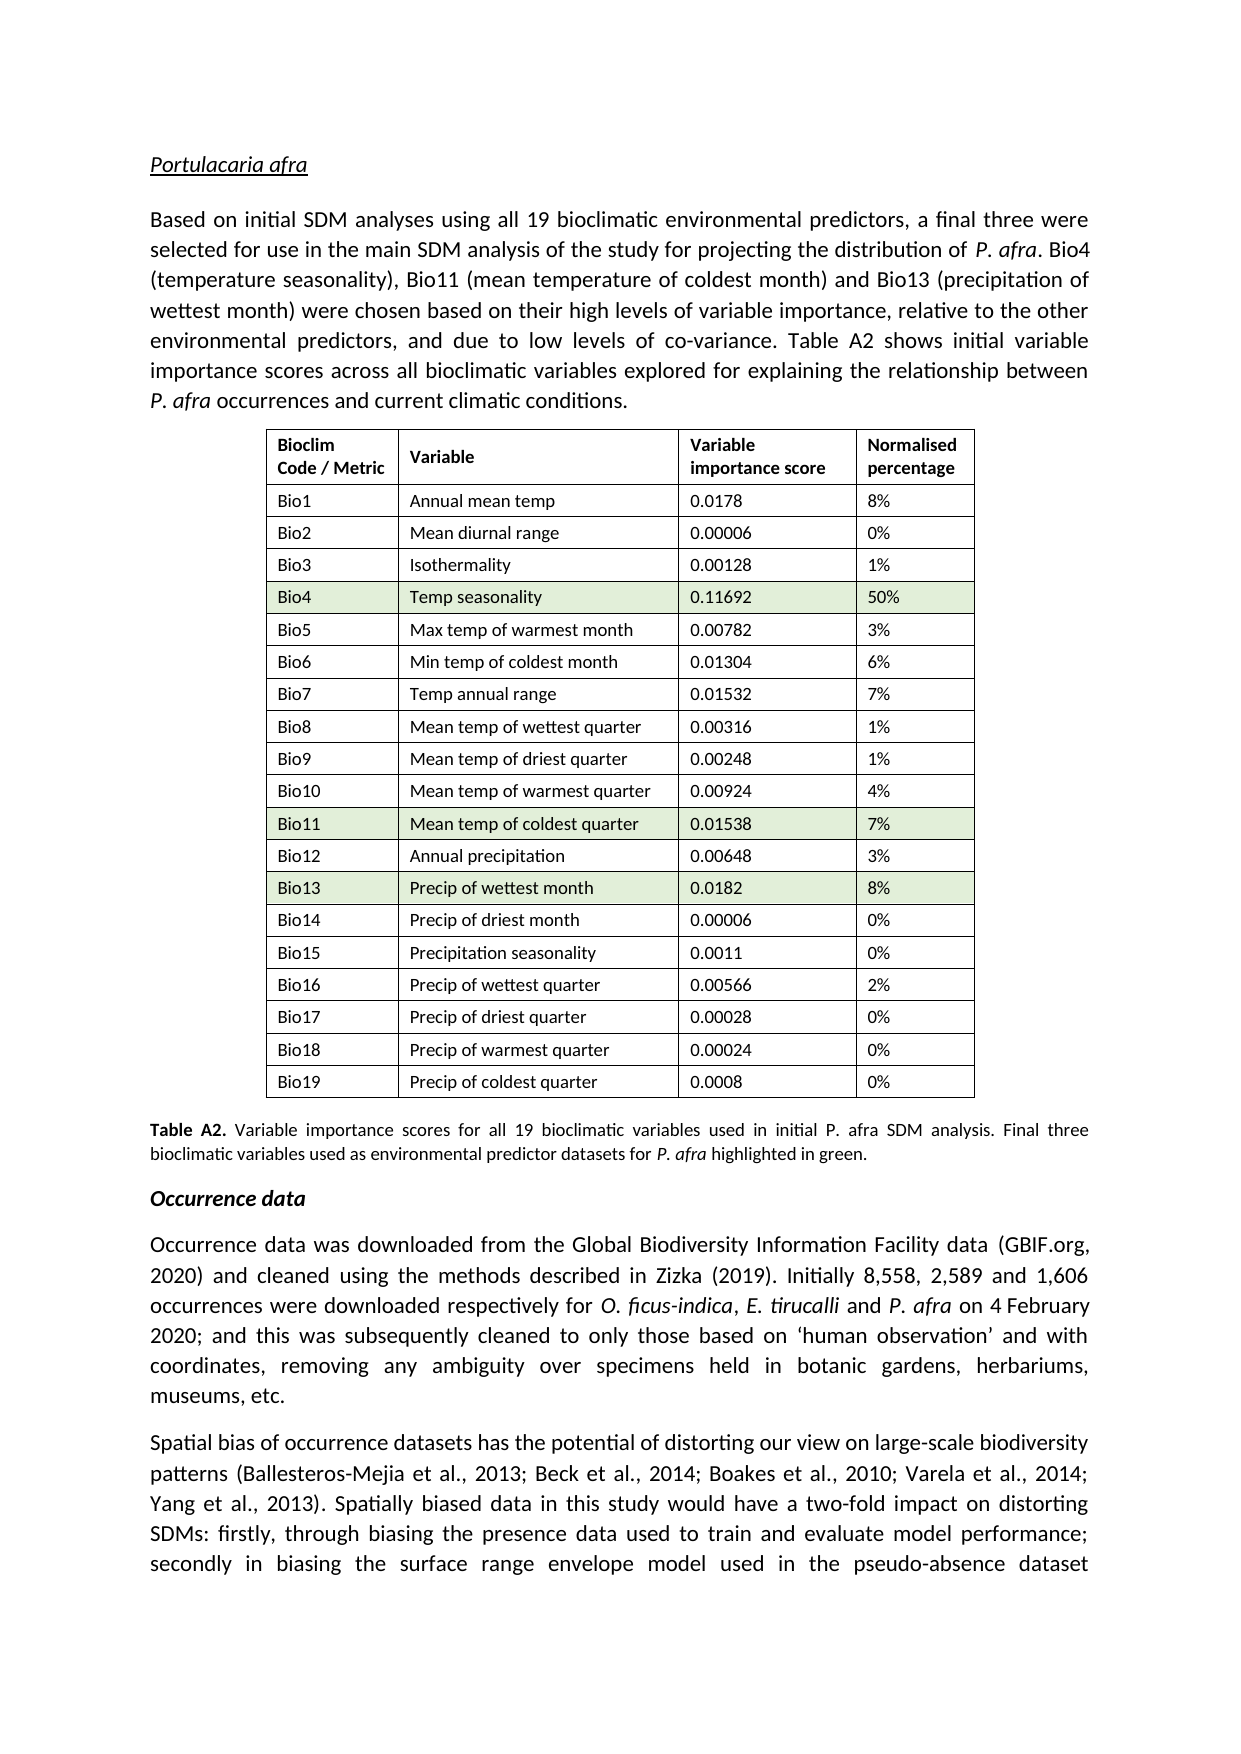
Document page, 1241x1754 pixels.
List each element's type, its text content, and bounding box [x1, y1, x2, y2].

table_cell 6% [857, 646, 974, 677]
table_cell 0.00924 [679, 775, 856, 807]
table_header Variable [399, 430, 678, 484]
table_cell Mean temp of warmest quarter [399, 775, 678, 807]
table_cell Bio4 [267, 582, 398, 613]
table_cell 8% [857, 485, 974, 516]
table_cell 0% [857, 1001, 974, 1033]
table_header Normalised percentage [857, 430, 974, 484]
text Occurrence data was downloaded from the Global Biodiversity Information Facility data and cleaned using the methods described in Zizka (2019). Initially 8,558, 2,589 and 1,606 occurrences were downloaded respectively for O. ficus-indica, E. tirucalli and P. afra on 4 February 2020; and this was subsequently cleaned to only those based on ‘human observation’ and with coordinates, removing any ambiguity over specimens held in botanic gardens, herbariums, museums, etc. [150, 1231, 1090, 1410]
table_cell Precip of wettest month [399, 872, 678, 903]
table_cell Bio14 [267, 905, 398, 936]
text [150, 1428, 1090, 1577]
table_cell Bio9 [267, 743, 398, 774]
text Table A2. Variable importance scores for all 19 bioclimatic variables used in initial P. afra SDM analysis. Final three bioclimatic variables used as environmental predictor datasets for P. afra highlighted in green. [150, 1118, 1090, 1165]
table_cell Temp seasonality [399, 582, 678, 613]
table_cell Precip of driest month [399, 905, 678, 936]
table_cell Bio13 [267, 872, 398, 903]
table_cell 1% [857, 549, 974, 581]
table_cell 3% [857, 614, 974, 645]
table_cell 0% [857, 1034, 974, 1065]
table_cell Mean diurnal range [399, 517, 678, 548]
table_cell 0.01532 [679, 679, 856, 710]
table_cell 0.0008 [679, 1066, 856, 1097]
table_cell Bio1 [267, 485, 398, 516]
table_cell 0% [857, 1066, 974, 1097]
table_cell Precip of coldest quarter [399, 1066, 678, 1097]
table_cell Bio2 [267, 517, 398, 548]
table_cell Precip of wettest quarter [399, 969, 678, 1000]
table_cell Bio5 [267, 614, 398, 645]
table_cell 0.00316 [679, 711, 856, 742]
table_cell Bio18 [267, 1034, 398, 1065]
table_cell 0.00248 [679, 743, 856, 774]
table_cell 7% [857, 808, 974, 839]
table_cell Annual precipitation [399, 840, 678, 871]
table_cell Max temp of warmest month [399, 614, 678, 645]
table_cell 0.0182 [679, 872, 856, 903]
table_cell Mean temp of driest quarter [399, 743, 678, 774]
table_cell Precip of driest quarter [399, 1001, 678, 1033]
table_cell 0.01538 [679, 808, 856, 839]
table_cell 0.00006 [679, 517, 856, 548]
table_cell Isothermality [399, 549, 678, 581]
table_cell 2% [857, 969, 974, 1000]
table_header Bioclim Code / Metric [267, 430, 398, 484]
table_cell Mean temp of coldest quarter [399, 808, 678, 839]
table_cell 0.01304 [679, 646, 856, 677]
table_cell Bio17 [267, 1001, 398, 1033]
table_cell Bio6 [267, 646, 398, 677]
table_cell 0.00566 [679, 969, 856, 1000]
table_cell 7% [857, 679, 974, 710]
text Occurrence data [150, 1184, 1090, 1212]
table_cell Bio16 [267, 969, 398, 1000]
table_cell 0.00028 [679, 1001, 856, 1033]
table_cell Bio15 [267, 937, 398, 968]
table_cell 0.00128 [679, 549, 856, 581]
table_cell 0% [857, 517, 974, 548]
table_cell 1% [857, 711, 974, 742]
table_cell Precip of warmest quarter [399, 1034, 678, 1065]
table_cell Mean temp of wettest quarter [399, 711, 678, 742]
table_cell 1% [857, 743, 974, 774]
table_cell Bio7 [267, 679, 398, 710]
text Based on initial SDM analyses using all 19 bioclimatic environmental predictors, a final three were selected for use in the main SDM analysis of the study for projecting the distribution of P. afra. Bio4 (temperature seasonality), Bio11 (mean temperature of coldest month) and Bio13 (precipitation of wettest month) were chosen based on their high levels of variable importance, relative to the other environmental predictors, and due to low levels of co-variance. Table A2 shows initial variable importance scores across all bioclimatic variables explored for explaining the relationship between P. afra occurrences and current climatic conditions. [150, 205, 1090, 414]
text Portulacaria afra [150, 150, 1090, 178]
table_cell Bio10 [267, 775, 398, 807]
table_cell Precipitation seasonality [399, 937, 678, 968]
table_cell Bio19 [267, 1066, 398, 1097]
table_cell Annual mean temp [399, 485, 678, 516]
table_header Variable importance score [679, 430, 856, 484]
table_cell 4% [857, 775, 974, 807]
table_cell 3% [857, 840, 974, 871]
table_cell 0% [857, 937, 974, 968]
table_cell Min temp of coldest month [399, 646, 678, 677]
table_cell 0.0011 [679, 937, 856, 968]
table_cell 0.00024 [679, 1034, 856, 1065]
table_cell 0% [857, 905, 974, 936]
table_cell 8% [857, 872, 974, 903]
table_cell 0.0178 [679, 485, 856, 516]
table_cell 0.00782 [679, 614, 856, 645]
table_cell Bio12 [267, 840, 398, 871]
table_cell 50% [857, 582, 974, 613]
table_cell Bio3 [267, 549, 398, 581]
table_cell 0.11692 [679, 582, 856, 613]
table_cell 0.00006 [679, 905, 856, 936]
table_cell Bio8 [267, 711, 398, 742]
table_cell Temp annual range [399, 679, 678, 710]
table_cell Bio11 [267, 808, 398, 839]
table_cell 0.00648 [679, 840, 856, 871]
